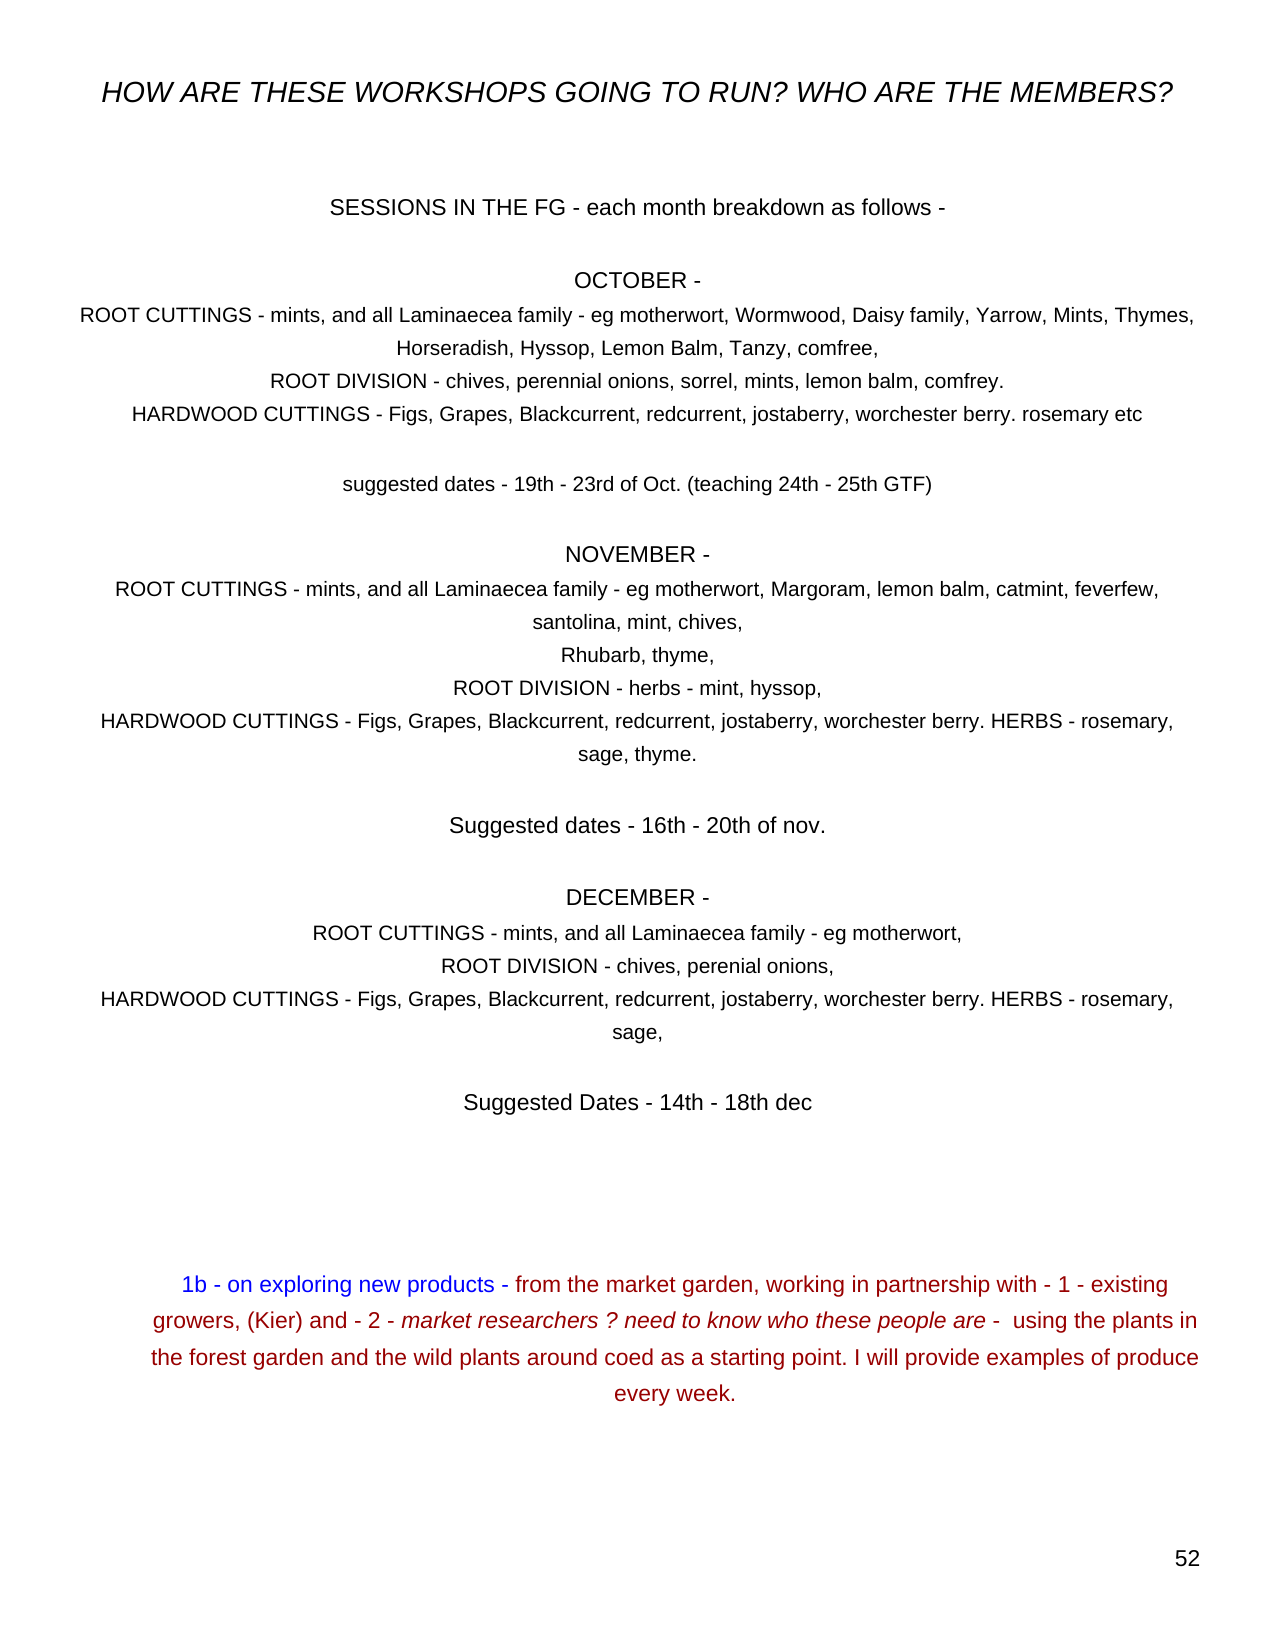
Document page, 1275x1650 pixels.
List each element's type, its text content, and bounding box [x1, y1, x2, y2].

text NOVEMBER - [75, 541, 1200, 567]
text OCTOBER - [75, 267, 1200, 293]
text Suggested Dates - 14th - 18th dec [75, 1089, 1200, 1188]
text HOW ARE THESE WORKSHOPS GOING TO RUN? WHO ARE THE MEMBERS? [75, 75, 1200, 108]
text SESSIONS IN THE FG - each month breakdown as follows - [75, 194, 1200, 220]
text Suggested dates - 16th - 20th of nov. [75, 812, 1200, 838]
text ROOT DIVISION - chives, perenial onions, [75, 954, 1200, 978]
text HARDWOOD CUTTINGS - Figs, Grapes, Blackcurrent, redcurrent, jostaberry, worchester berry. HERBS - rosemary, sage, [75, 987, 1200, 1044]
text HARDWOOD CUTTINGS - Figs, Grapes, Blackcurrent, redcurrent, jostaberry, worchester berry. rosemary etc [75, 402, 1200, 426]
text ROOT CUTTINGS - mints, and all Laminaecea family - eg motherwort, Margoram, lemon balm, catmint, feverfew, santolina, mint, chives, [75, 577, 1200, 634]
text Rhubarb, thyme, [75, 643, 1200, 667]
text 1b - on exploring new products - from the market garden, working in partnership with - 1 - existing growers, (Kier) and - 2 - market researchers ? need to know who these people are - using the plants in the forest garden and the wild plants around coed as a starting point. I will provide examples of produce every week. [150, 1271, 1200, 1406]
text suggested dates - 19th - 23rd of Oct. (teaching 24th - 25th GTF) [75, 471, 1200, 495]
text DECEMBER - [75, 884, 1200, 911]
text ROOT CUTTINGS - mints, and all Laminaecea family - eg motherwort, Wormwood, Daisy family, Yarrow, Mints, Thymes, Horseradish, Hyssop, Lemon Balm, Tanzy, comfree, [75, 303, 1200, 360]
text HARDWOOD CUTTINGS - Figs, Grapes, Blackcurrent, redcurrent, jostaberry, worchester berry. HERBS - rosemary, sage, thyme. [75, 709, 1200, 766]
text ROOT DIVISION - chives, perennial onions, sorrel, mints, lemon balm, comfrey. [75, 369, 1200, 393]
text ROOT DIVISION - herbs - mint, hyssop, [75, 676, 1200, 700]
text ROOT CUTTINGS - mints, and all Laminaecea family - eg motherwort, [75, 921, 1200, 945]
